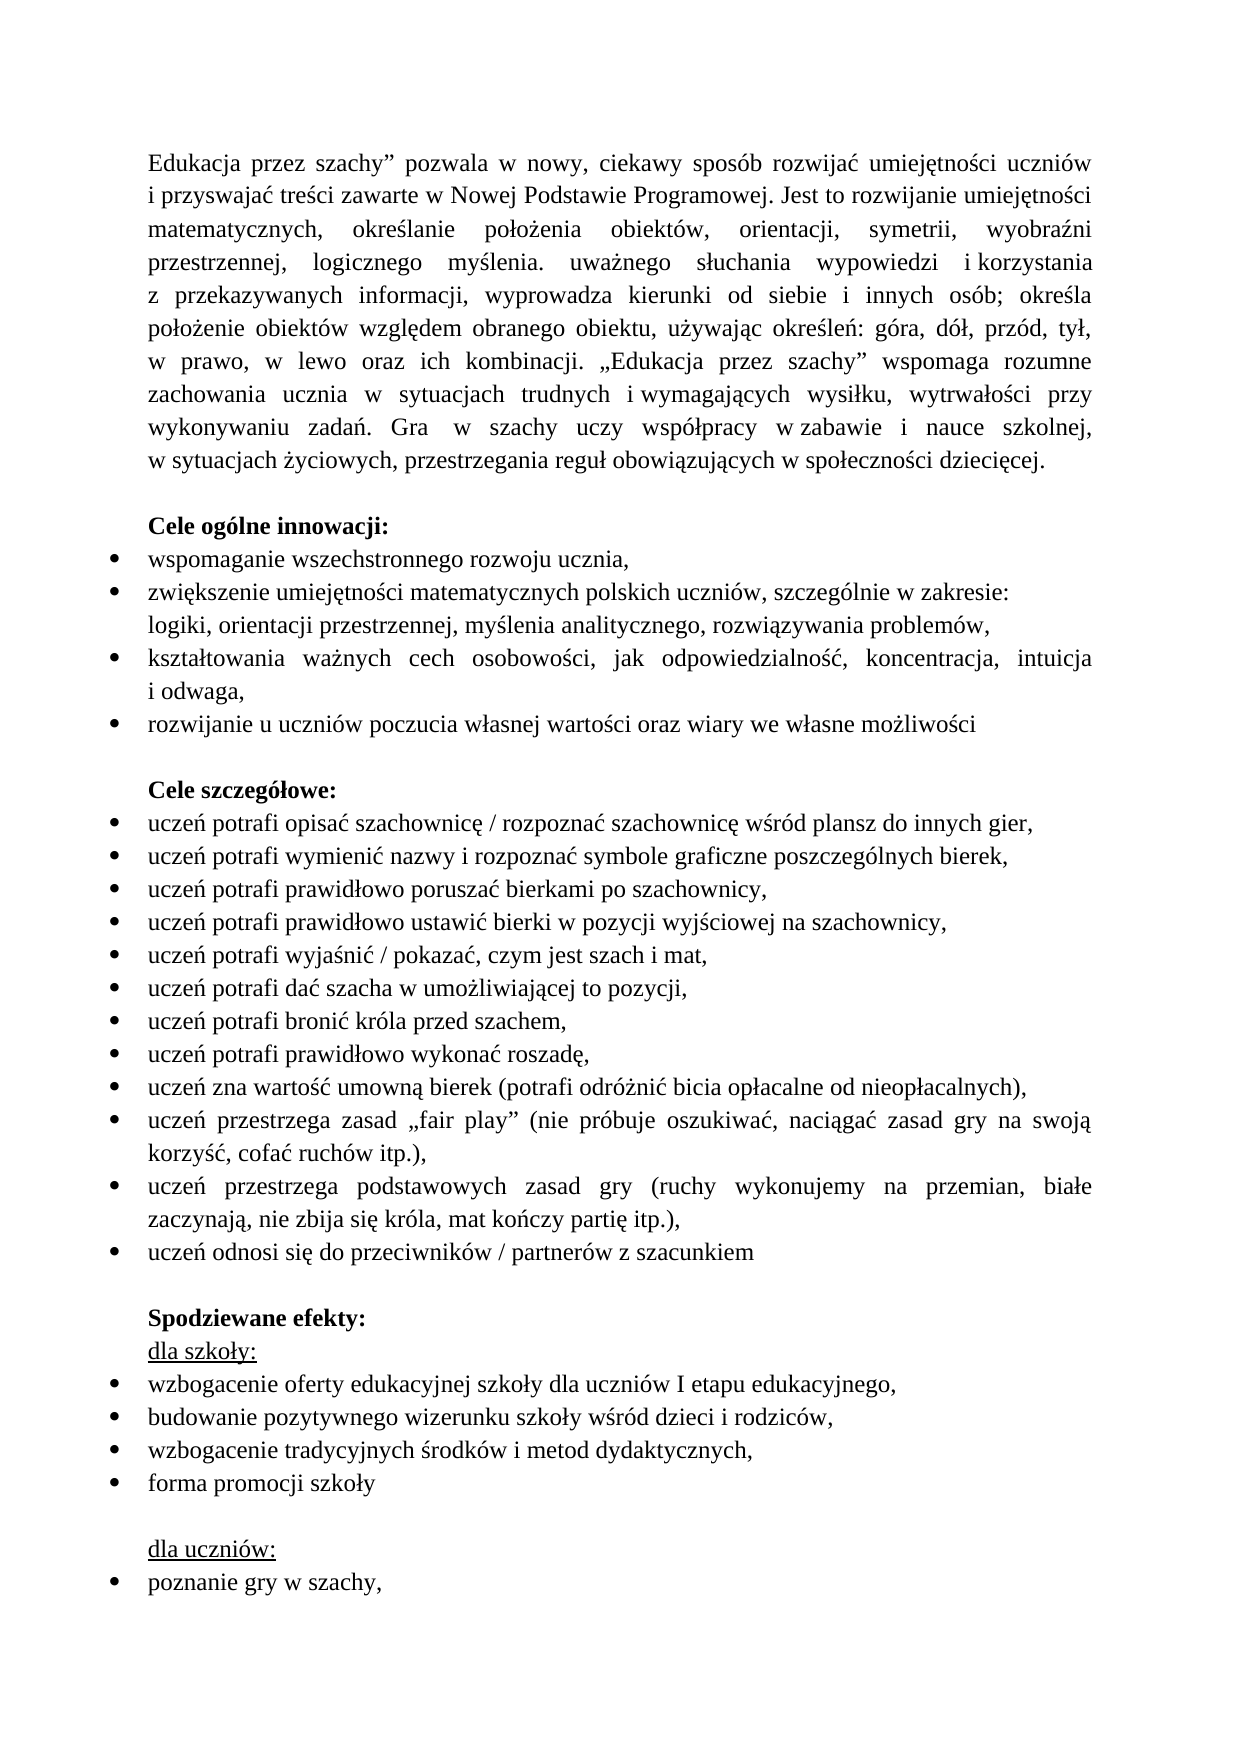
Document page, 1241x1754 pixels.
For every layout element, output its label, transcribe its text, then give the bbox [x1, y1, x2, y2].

text Cele szczegółowe: [148, 775, 1093, 804]
list wspomaganie wszechstronnego rozwoju ucznia, [110, 544, 1093, 573]
list uczeń przestrzega podstawowych zasad gry (ruchy wykonujemy na przemian, białe zaczynają, nie zbija się króla, mat kończy partię itp.), [110, 1171, 1093, 1233]
list uczeń potrafi dać szacha w umożliwiającej to pozycji, [110, 973, 1093, 1002]
list uczeń przestrzega zasad „fair play” (nie próbuje oszukiwać, naciągać zasad gry na swoją korzyść, cofać ruchów itp.), [110, 1105, 1093, 1167]
list uczeń odnosi się do przeciwników / partnerów z szacunkiem [110, 1237, 1093, 1266]
list uczeń potrafi prawidłowo poruszać bierkami po szachownicy, [110, 874, 1093, 903]
text Edukacja przez szachy” pozwala w nowy, ciekawy sposób rozwijać umiejętności uczniów i przyswajać treści zawarte w Nowej Podstawie Programowej. Jest to rozwijanie umiejętności matematycznych, określanie położenia obiektów, orientacji, symetrii, wyobraźni przestrzennej, logicznego myślenia. uważnego słuchania wypowiedzi i korzystania z przekazywanych informacji, wyprowadza kierunki od siebie i innych osób; określa położenie obiektów względem obranego obiektu, używając określeń: góra, dół, przód, tył, w prawo, w lewo oraz ich kombinacji. „Edukacja przez szachy” wspomaga rozumne zachowania ucznia w sytuacjach trudnych i wymagających wysiłku, wytrwałości przy wykonywaniu zadań. Gra w szachy uczy współpracy w zabawie i nauce szkolnej, w sytuacjach życiowych, przestrzegania reguł obowiązujących w społeczności dziecięcej. [148, 148, 1093, 473]
list uczeń potrafi prawidłowo ustawić bierki w pozycji wyjściowej na szachownicy, [110, 907, 1093, 936]
list uczeń zna wartość umowną bierek (potrafi odróżnić bicia opłacalne od nieopłacalnych), [110, 1072, 1093, 1101]
list uczeń potrafi prawidłowo wykonać roszadę, [110, 1039, 1093, 1068]
list zwiększenie umiejętności matematycznych polskich uczniów, szczególnie w zakresie: [110, 577, 1093, 606]
list rozwijanie u uczniów poczucia własnej wartości oraz wiary we własne możliwości [110, 709, 1093, 738]
list kształtowania ważnych cech osobowości, jak odpowiedzialność, koncentracja, intuicja i odwaga, [110, 643, 1093, 705]
list uczeń potrafi bronić króla przed szachem, [110, 1006, 1093, 1035]
list budowanie pozytywnego wizerunku szkoły wśród dzieci i rodziców, [110, 1402, 1093, 1431]
text Cele ogólne innowacji: [148, 511, 1093, 539]
text dla uczniów: [148, 1534, 1093, 1563]
list uczeń potrafi opisać szachownicę / rozpoznać szachownicę wśród plansz do innych gier, [110, 808, 1093, 837]
text Spodziewane efekty: [148, 1303, 1093, 1332]
list uczeń potrafi wymienić nazwy i rozpoznać symbole graficzne poszczególnych bierek, [110, 841, 1093, 870]
list wzbogacenie tradycyjnych środków i metod dydaktycznych, [110, 1435, 1093, 1464]
list wzbogacenie oferty edukacyjnej szkoły dla uczniów I etapu edukacyjnego, [110, 1369, 1093, 1398]
text dla szkoły: [148, 1336, 1093, 1365]
list poznanie gry w szachy, [110, 1567, 1093, 1596]
list uczeń potrafi wyjaśnić / pokazać, czym jest szach i mat, [110, 940, 1093, 969]
list forma promocji szkoły [110, 1468, 1093, 1497]
text logiki, orientacji przestrzennej, myślenia analitycznego, rozwiązywania problemów, [148, 610, 1093, 639]
